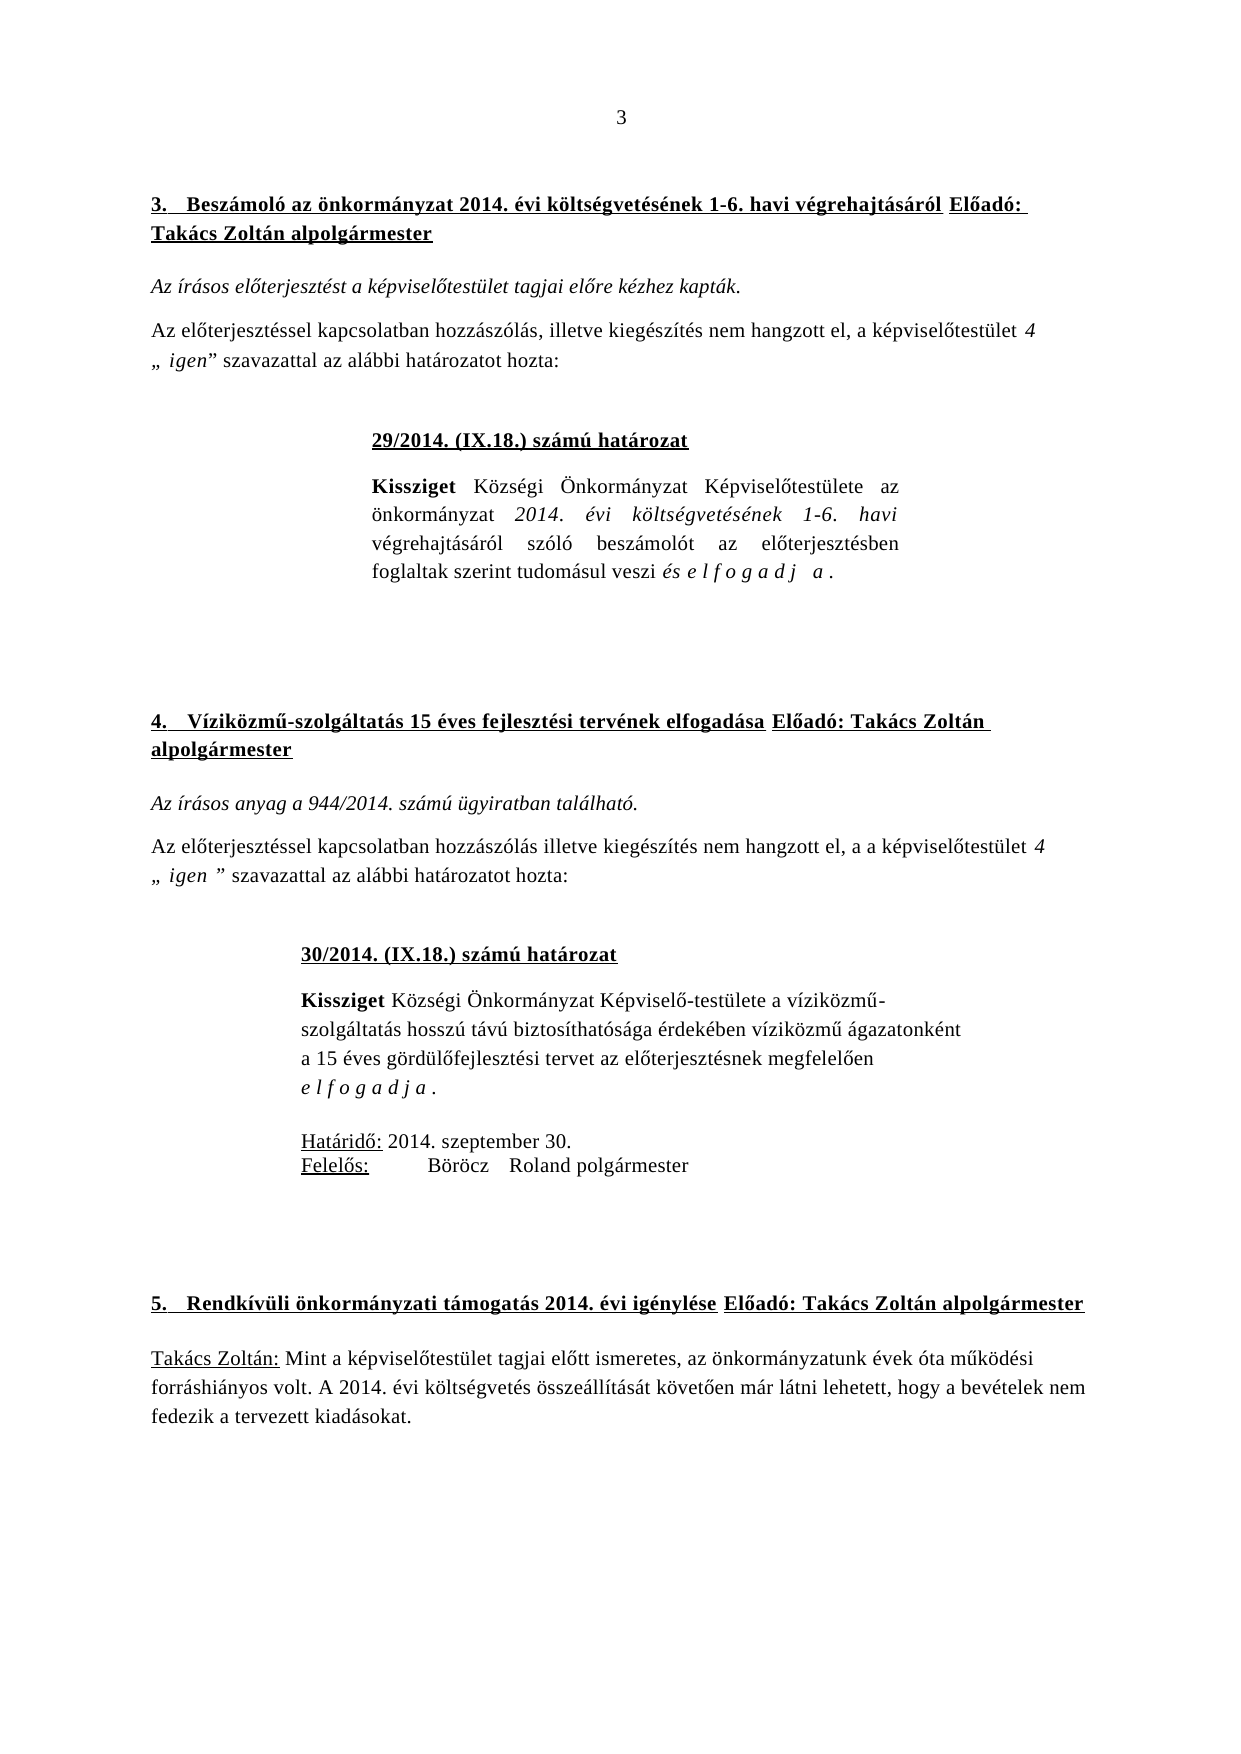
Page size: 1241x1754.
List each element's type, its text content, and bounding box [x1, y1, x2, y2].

text Határidő: 2014. szeptember 30. [301, 1132, 1123, 1153]
text Az írásos anyag a 944/2014. számú ügyiratban található. [151, 794, 1123, 814]
text 29/2014. (IX.18.) számú határozat [372, 430, 1123, 451]
text Takács Zoltán: Mint a képviselőtestület tagjai előtt ismeretes, az önkormányzatunk évek óta működési forráshiányos volt. A 2014. évi költségvetés összeállítását követően már látni lehetett, hogy a bevételek nem fedezik a tervezett kiadásokat. [151, 1342, 1093, 1429]
text Az előterjesztéssel kapcsolatban hozzászólás, illetve kiegészítés nem hangzott el, a képviselőtestület 4 „ igen” szavazattal az alábbi határozatot hozta: [151, 314, 1093, 373]
list Víziközmű-szolgáltatás 15 éves fejlesztési tervének elfogadása Előadó: Takács Zoltán alpolgármester [151, 706, 1093, 763]
text Az írásos előterjesztést a képviselőtestület tagjai előre kézhez kapták. [151, 277, 1123, 298]
text Az előterjesztéssel kapcsolatban hozzászólás illetve kiegészítés nem hangzott el, a a képviselőtestület 4 „ igen ” szavazattal az alábbi határozatot hozta: [151, 831, 1093, 889]
text Kissziget Községi Önkormányzat Képviselőtestülete az önkormányzat 2014. évi költségvetésének 1-6. havi végrehajtásáról szóló beszámolót az előterjesztésben foglaltak szerint tudomásul veszi és elfogadj a. [372, 470, 900, 584]
text 30/2014. (IX.18.) számú határozat [301, 945, 1123, 966]
text Kissziget Községi Önkormányzat Képviselő-testülete a víziközműszolgáltatás hosszú távú biztosíthatósága érdekében víziközmű ágazatonként a 15 éves gördülőfejlesztési tervet az előterjesztésnek megfelelően elfogadja. [301, 985, 975, 1101]
list Rendkívüli önkormányzati támogatás 2014. évi igénylése Előadó: Takács Zoltán alpolgármester [151, 1286, 1093, 1316]
list Beszámoló az önkormányzat 2014. évi költségvetésének 1-6. havi végrehajtásáról Előadó: Takács Zoltán alpolgármester [151, 188, 1043, 246]
text Felelős: Böröcz Roland polgármester [301, 1155, 1123, 1176]
